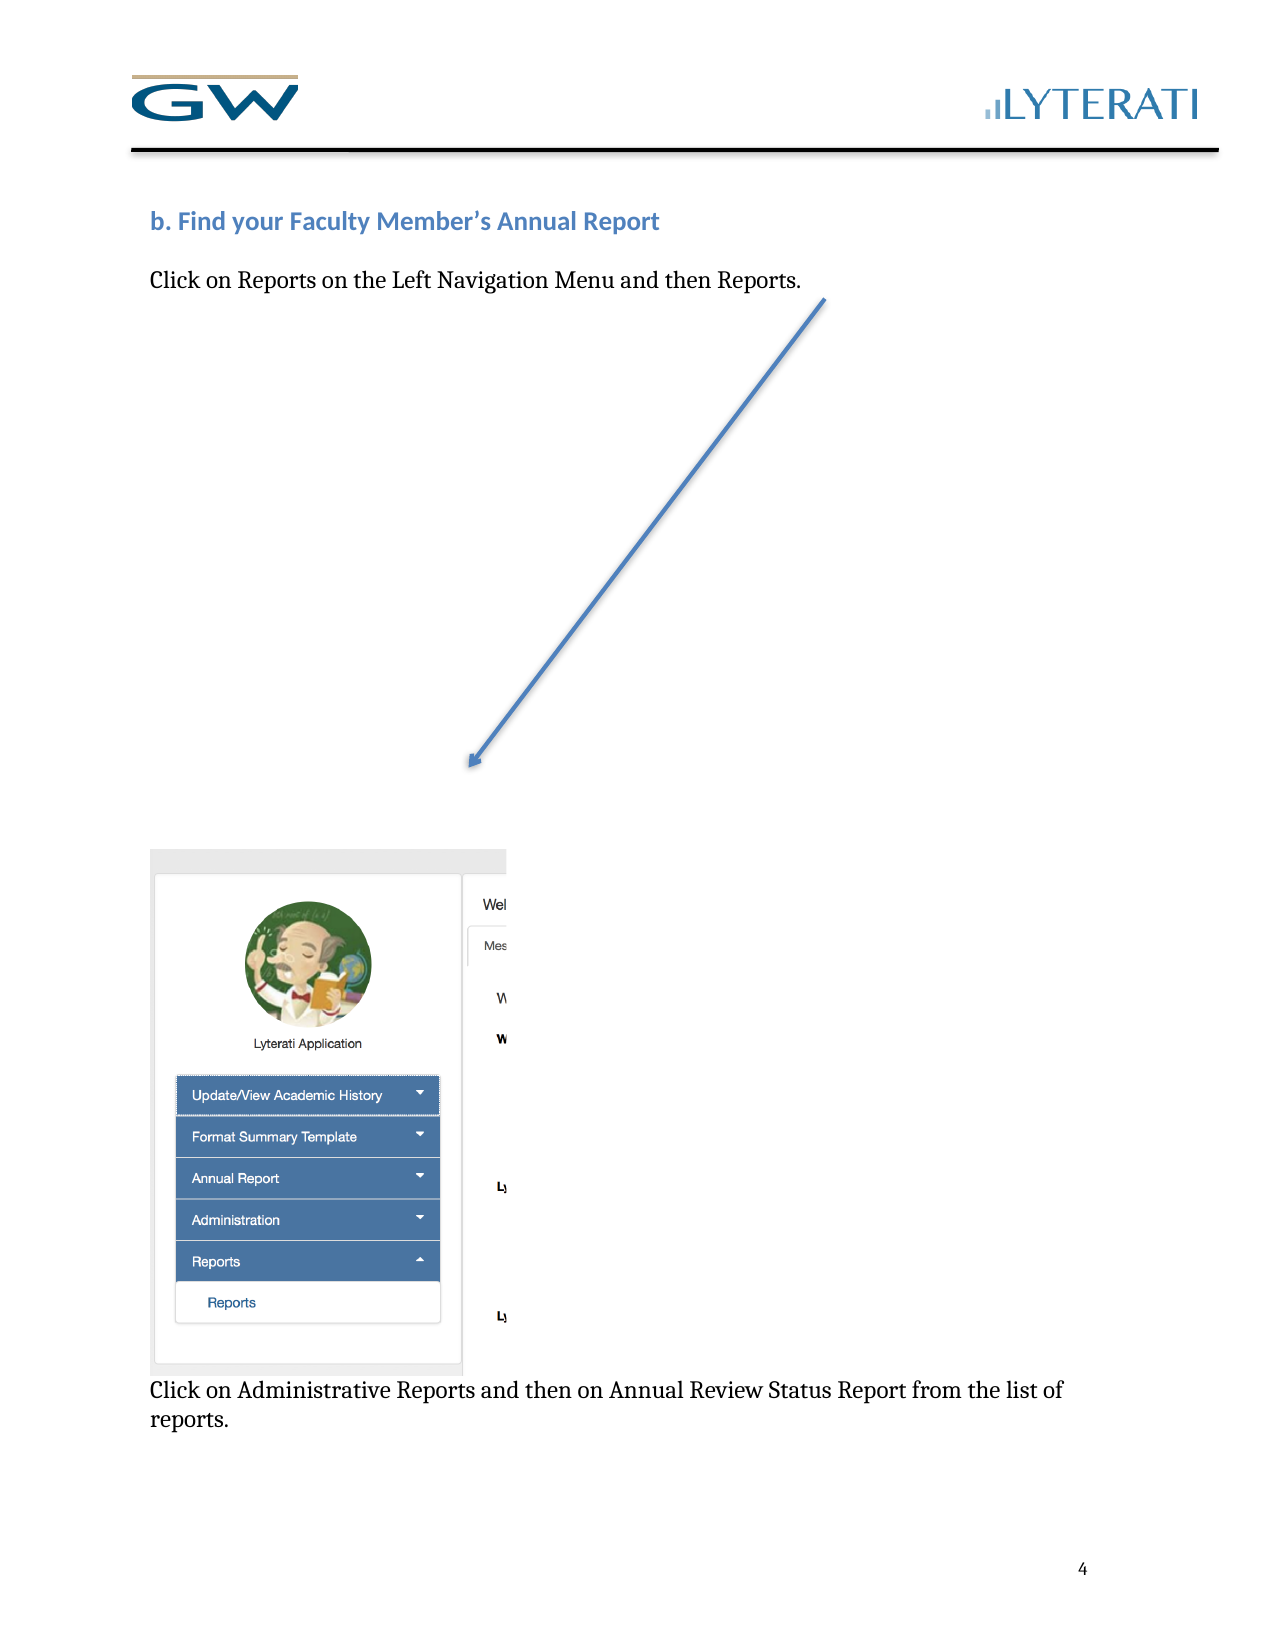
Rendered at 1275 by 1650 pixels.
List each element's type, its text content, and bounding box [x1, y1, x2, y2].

subtitle b. Find your Faculty Member’s Annual Report [150, 204, 1087, 237]
picture [131, 75, 298, 126]
picture [975, 75, 1209, 132]
text Click on Reports on the Left Navigation Menu and then Reports. [150, 266, 1087, 294]
picture [150, 849, 507, 1376]
text Click on Administrative Reports and then on Annual Review Status Report from the list of reports. [150, 1376, 1087, 1433]
